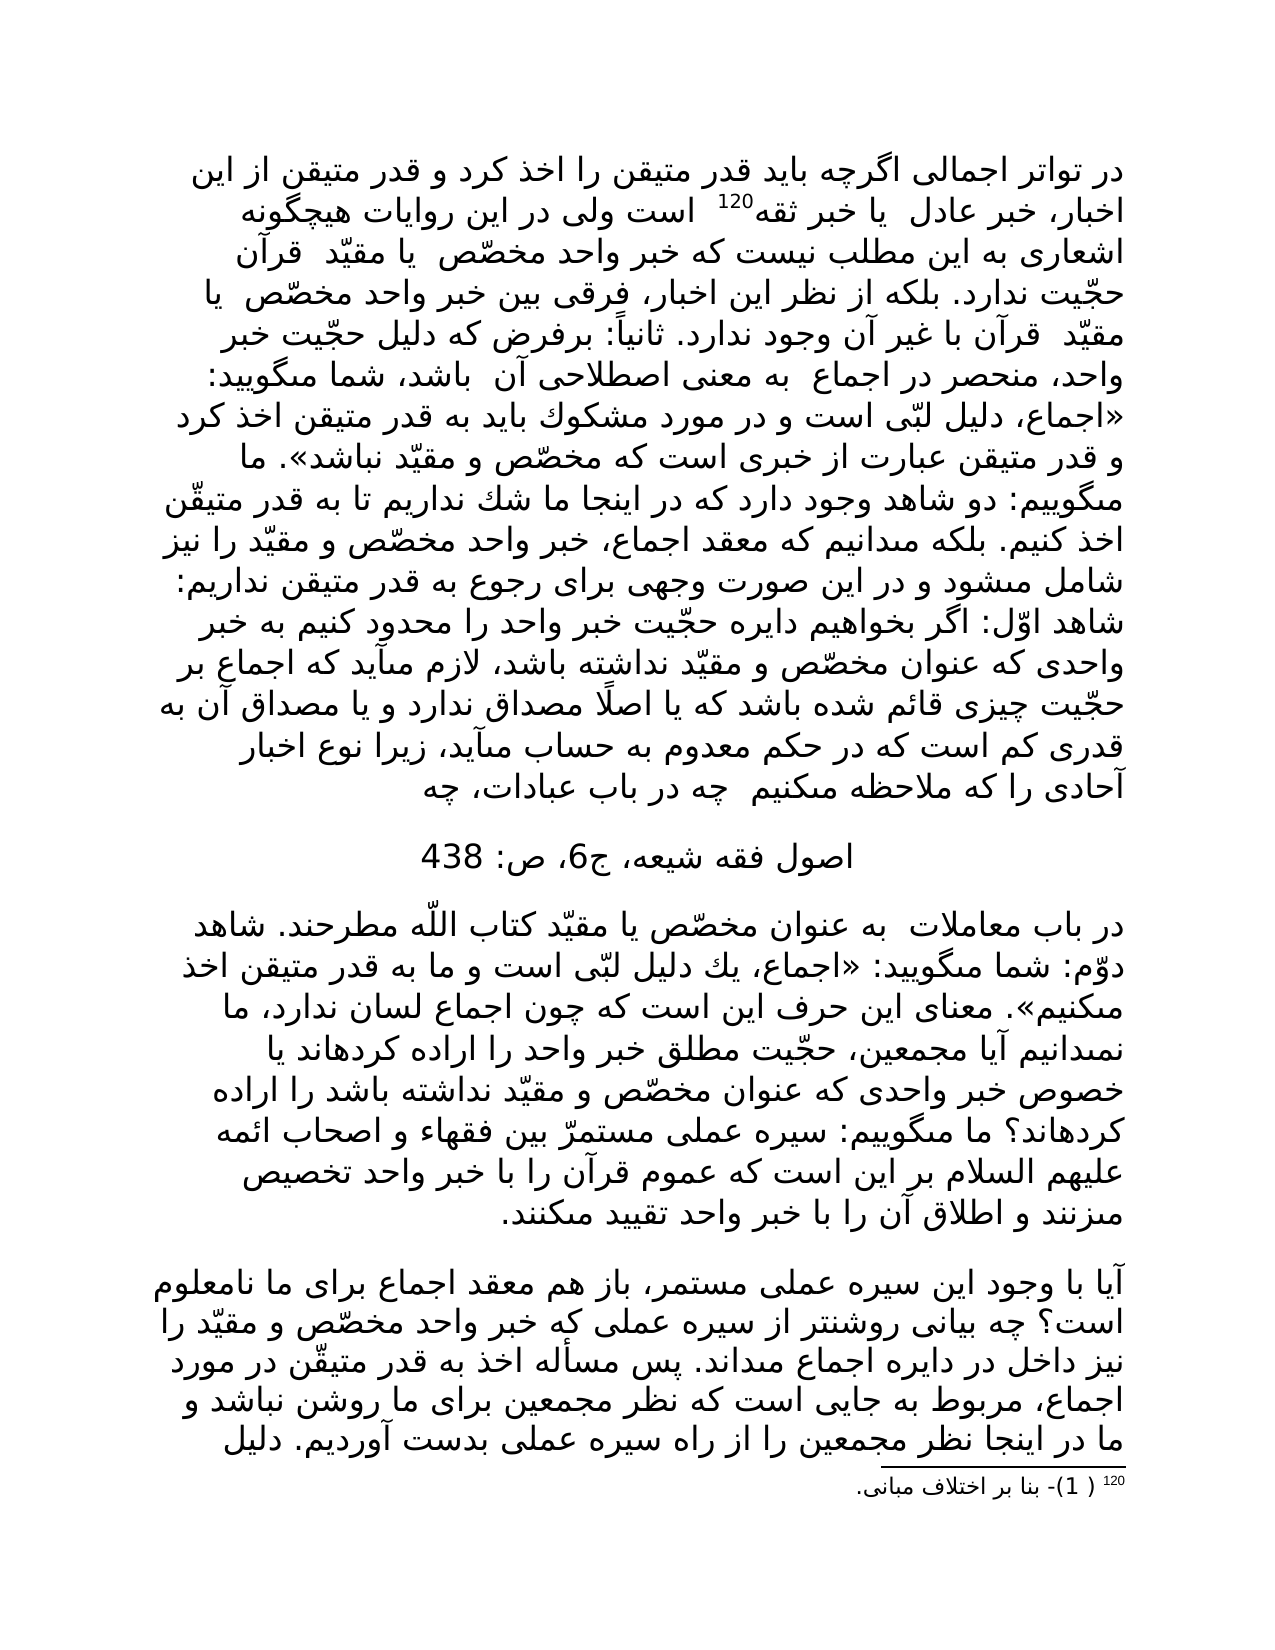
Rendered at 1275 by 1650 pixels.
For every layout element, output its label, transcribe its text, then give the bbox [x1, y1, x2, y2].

text در باب معاملات به عنوان مخصّص يا مقيّد كتاب اللّه مطرحند. شاهد دوّم: شما مى‏گوييد: «اجماع، يك دليل لبّى است و ما به قدر متيقن اخذ مى‏كنيم». معناى اين حرف اين است كه چون اجماع لسان ندارد، ما نمى‏دانيم آيا مجمعين، حجّيت مطلق خبر واحد را اراده كرده‏اند يا خصوص خبر واحدى كه عنوان مخصّص و مقيّد نداشته باشد را اراده كرده‏اند؟ ما مى‏گوييم: سيره عملى مستمرّ بين فقهاء و اصحاب ائمه عليهم السلام بر اين است كه عموم قرآن را با خبر واحد تخصيص مى‏زنند و اطلاق آن را با خبر واحد تقييد مى‏كنند. [150, 906, 1125, 1232]
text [150, 150, 1125, 806]
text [150, 1264, 1125, 1458]
text اصول فقه شيعه، ج‏6، ص: 438 [150, 837, 1125, 876]
